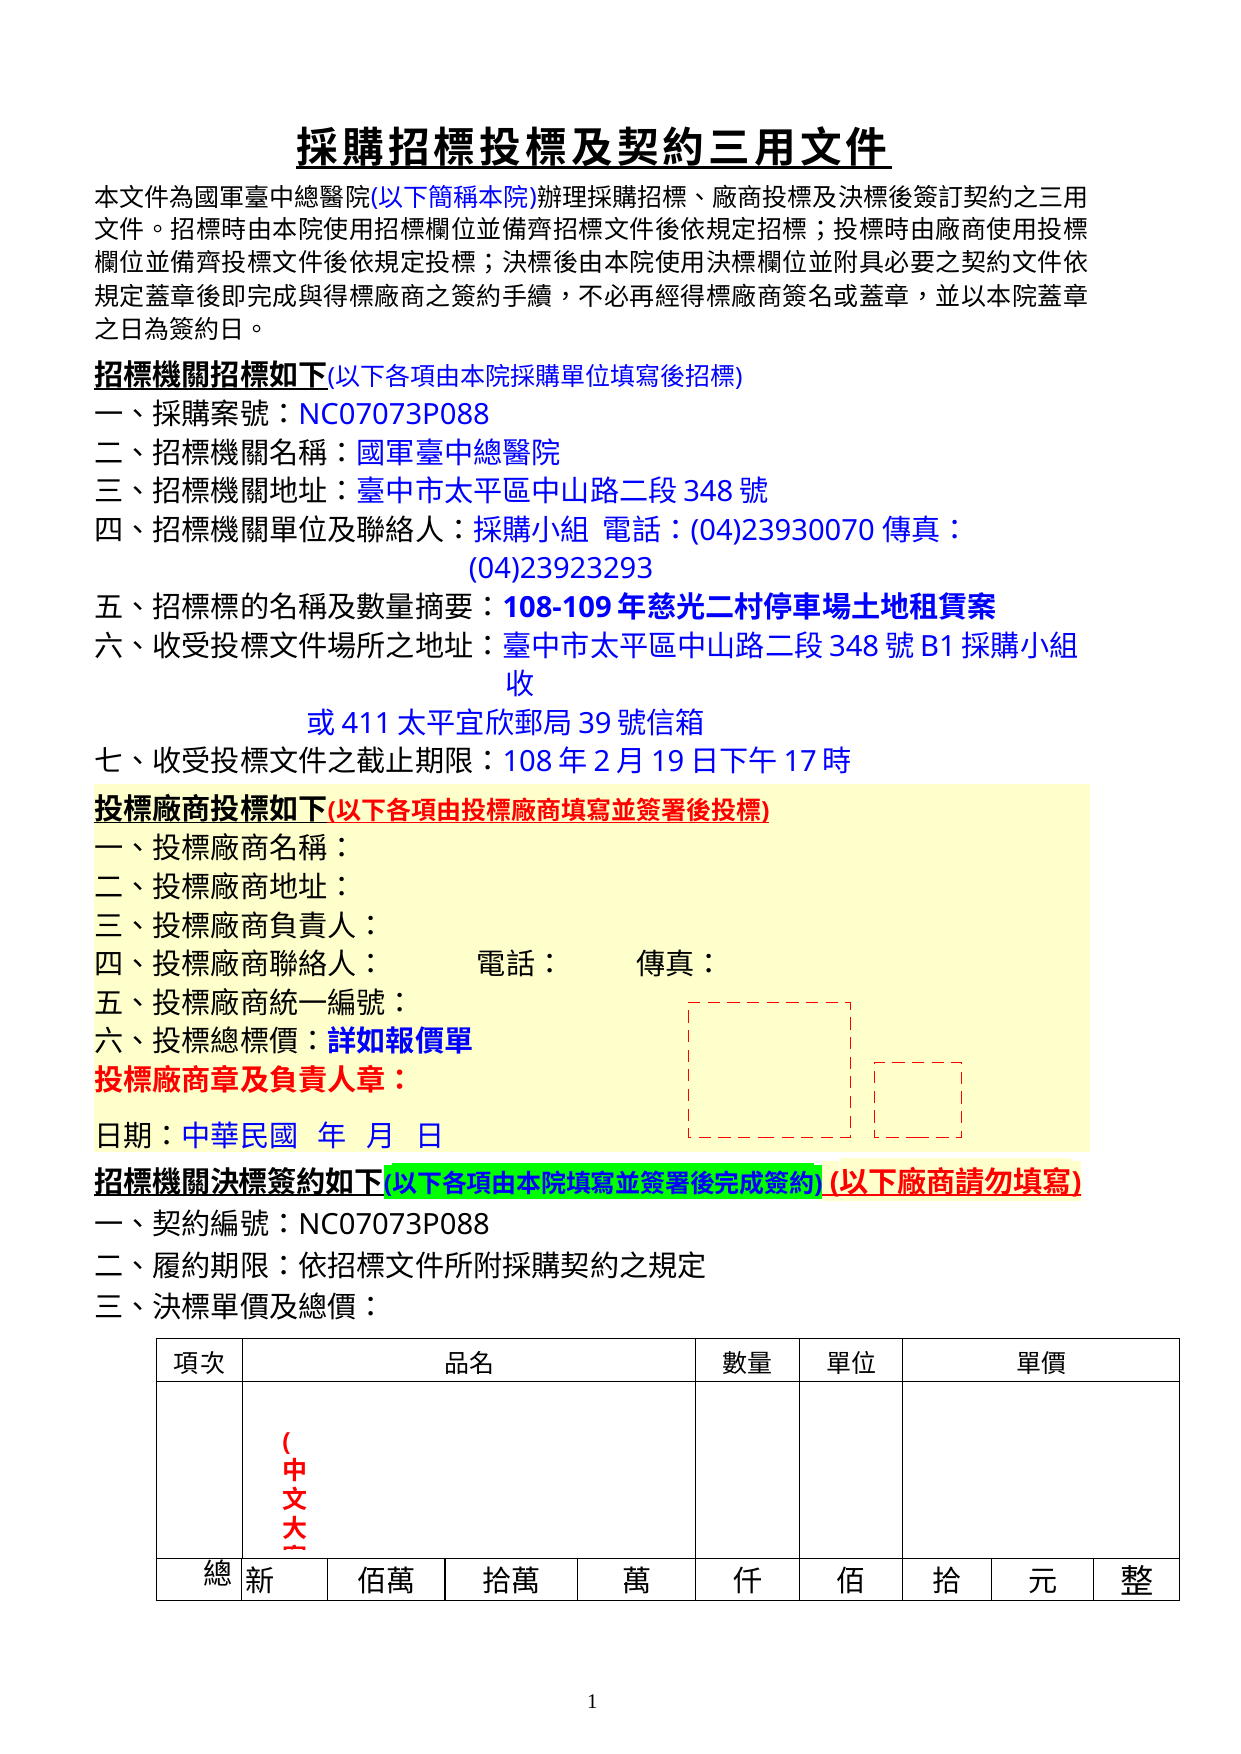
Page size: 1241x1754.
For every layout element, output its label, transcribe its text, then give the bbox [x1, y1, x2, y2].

table_cell 新 臺 幣 [242, 1559, 327, 1600]
text 四、投標廠商聯絡人： 電話： 傳真： [94, 944, 1090, 982]
text 五、投標廠商統一編號： [94, 982, 1090, 1021]
text 三、決標單價及總價： [94, 1286, 1090, 1326]
text 六、投標總標價：詳如報價單 [94, 1021, 1090, 1059]
text 一、採購案號：NC07073P088 [94, 394, 1090, 432]
text 三、招標機關地址：臺中市太平區中山路二段348號 [94, 471, 1090, 509]
table_header 單價 [903, 1339, 1179, 1381]
text 投標廠商章及負責人章： [94, 1059, 1090, 1098]
text 招標機關決標簽約如下(以下各項由本院填寫並簽署後完成簽約) (以下廠商請勿填寫) [94, 1157, 1186, 1201]
table_cell 仟 [696, 1559, 799, 1600]
table_cell 佰 [800, 1559, 902, 1600]
text 招標機關招標如下(以下各項由本院採購單位填寫後招標) [94, 350, 1090, 394]
text 二、招標機關名稱：國軍臺中總醫院 [94, 432, 1090, 471]
table_cell [696, 1382, 799, 1557]
table_cell 佰萬 [328, 1559, 444, 1600]
text 二、投標廠商地址： [94, 867, 1090, 905]
text 日期：中華民國 年 月 日 [94, 1125, 1090, 1152]
text 二、履約期限：依招標文件所附採購契約之規定 [94, 1244, 1090, 1284]
table_cell 拾萬 [446, 1559, 577, 1600]
text 或411太平宜欣郵局39號信箱 [94, 702, 1090, 741]
text 五、招標標的名稱及數量摘要：108-109年慈光二村停車場土地租賃案 [94, 587, 1115, 625]
text 採購招標投標及契約三用文件 [244, 129, 940, 171]
text 六、收受投標文件場所之地址：臺中市太平區中山路二段348號B1採購小組收 [94, 625, 1090, 702]
table_cell 拾 [903, 1559, 991, 1600]
table_cell [800, 1382, 902, 1557]
table_cell [243, 1382, 695, 1557]
text 本文件為國軍臺中總醫院(以下簡稱本院)辦理採購招標、廠商投標及決標後簽訂契約之三用文件。招標時由本院使用招標欄位並備齊招標文件後依規定招標；投標時由廠商使用投標欄位並備齊投標文件後依規定投標；決標後由本院使用決標欄位並附具必要之契約文件依規定蓋章後即完成與得標廠商之簽約手續，不必再經得標廠商簽名或蓋章，並以本院蓋章之日為簽約日。 [94, 178, 1090, 345]
table_cell [157, 1382, 242, 1557]
table_cell [903, 1382, 1179, 1557]
table_cell 萬 [578, 1559, 695, 1600]
text 七、收受投標文件之截止期限：108年2月19日下午17時 [94, 741, 1090, 779]
table_cell 整 [1094, 1559, 1179, 1600]
text 投標廠商投標如下(以下各項由投標廠商填寫並簽署後投標) [94, 784, 1090, 828]
text 一、投標廠商名稱： [94, 828, 1090, 867]
table_cell 元 [992, 1559, 1093, 1600]
text 四、招標機關單位及聯絡人：採購小組 電話：(04)23930070 傳真：(04)23923293 [94, 509, 1115, 587]
table_header 品名 [243, 1339, 695, 1381]
table_header 項次 [157, 1339, 242, 1381]
table_cell 總標價 [157, 1559, 241, 1600]
table_header 數量 [696, 1339, 799, 1381]
table_header 單位 [800, 1339, 902, 1381]
text 一、契約編號：NC07073P088 [94, 1203, 1090, 1242]
text 三、投標廠商負責人： [94, 905, 1090, 944]
